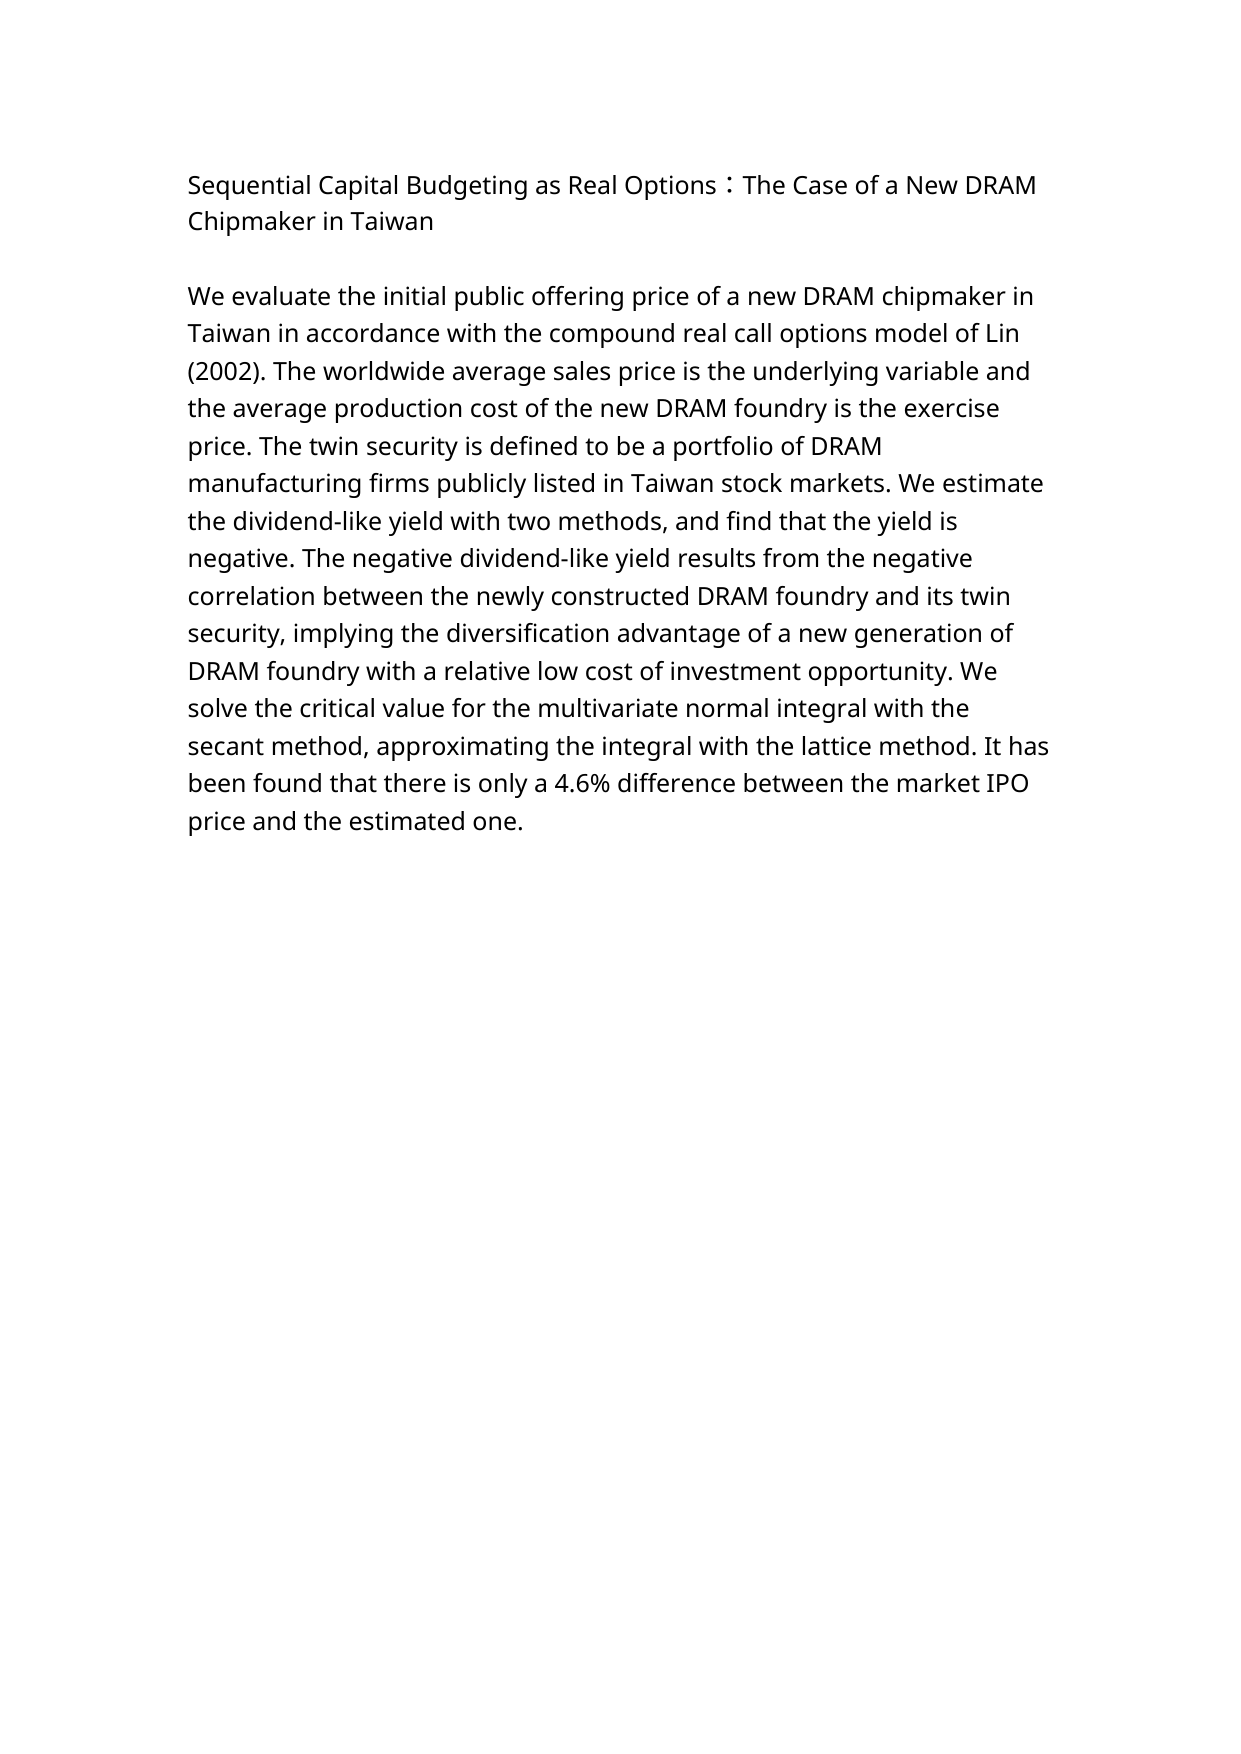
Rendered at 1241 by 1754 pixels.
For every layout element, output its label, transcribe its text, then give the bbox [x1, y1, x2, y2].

text We evaluate the initial public offering price of a new DRAM chipmaker in Taiwan in accordance with the compound real call options model of Lin (2002). The worldwide average sales price is the underlying variable and the average production cost of the new DRAM foundry is the exercise price. The twin security is defined to be a portfolio of DRAM manufacturing firms publicly listed in Taiwan stock markets. We estimate the dividend-like yield with two methods, and find that the yield is negative. The negative dividend-like yield results from the negative correlation between the newly constructed DRAM foundry and its twin security, implying the diversification advantage of a new generation of DRAM foundry with a relative low cost of investment opportunity. We solve the critical value for the multivariate normal integral with the secant method, approximating the integral with the lattice method. It has been found that there is only a 4.6% difference between the market IPO price and the estimated one. [187, 277, 1053, 839]
text Sequential Capital Budgeting as Real Options：The Case of a New DRAM Chipmaker in Taiwan [187, 164, 1053, 239]
